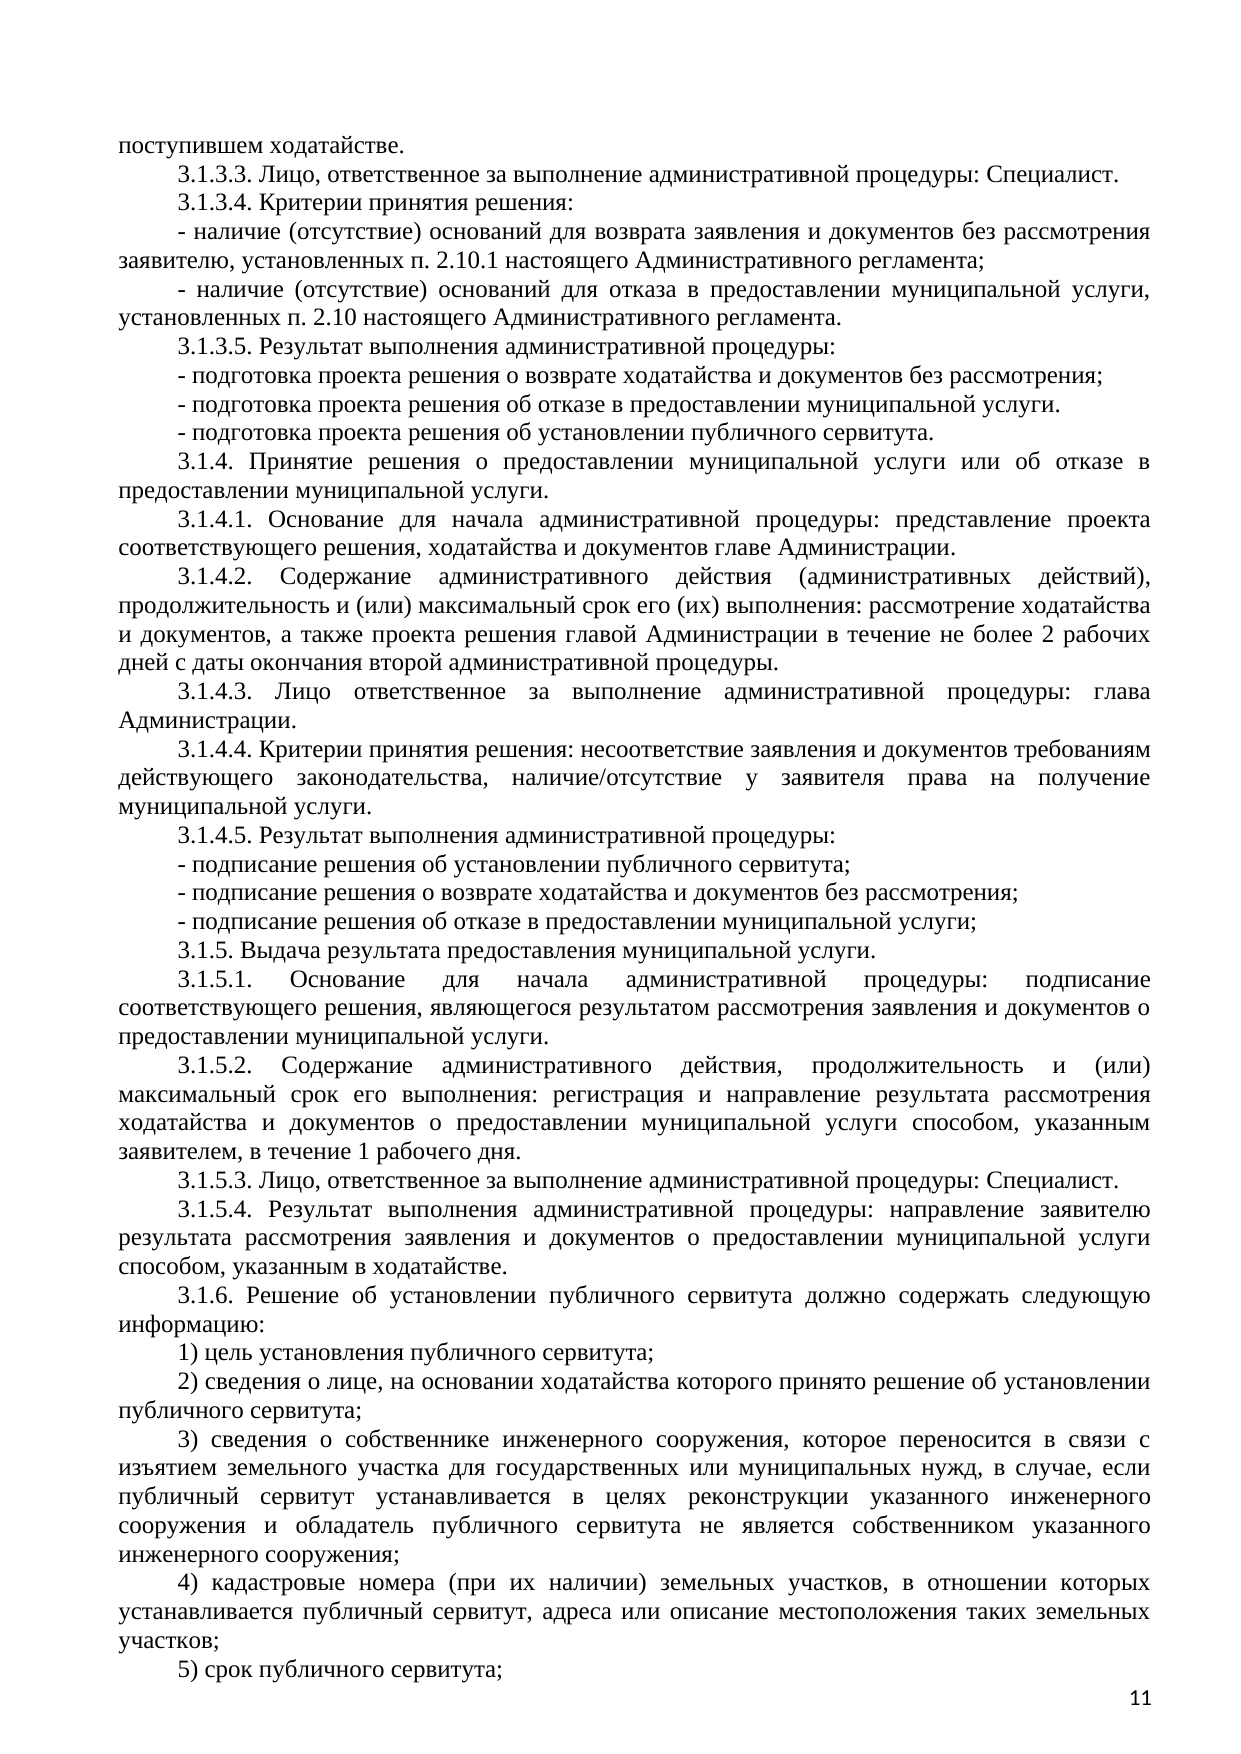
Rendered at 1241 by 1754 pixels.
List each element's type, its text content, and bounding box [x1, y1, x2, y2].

text 3.1.5.3. Лицо, ответственное за выполнение административной процедуры: Специалист. [118, 1165, 1152, 1194]
text 3.1.4.4. Критерии принятия решения: несоответствие заявления и документов требованиям действующего законодательства, наличие/отсутствие у заявителя права на получение муниципальной услуги. [118, 734, 1152, 820]
text 3.1.5.2. Содержание административного действия, продолжительность и (или) максимальный срок его выполнения: регистрация и направление результата рассмотрения ходатайства и документов о предоставлении муниципальной услуги способом, указанным заявителем, в течение 1 рабочего дня. [118, 1050, 1152, 1165]
text 3.1.5.4. Результат выполнения административной процедуры: направление заявителю результата рассмотрения заявления и документов о предоставлении муниципальной услуги способом, указанным в ходатайстве. [118, 1194, 1152, 1280]
text 3.1.3.5. Результат выполнения административной процедуры: [118, 331, 1152, 360]
text 2) сведения о лице, на основании ходатайства которого принято решение об установлении публичного сервитута; [118, 1366, 1152, 1424]
text 3.1.4. Принятие решения о предоставлении муниципальной услуги или об отказе в предоставлении муниципальной услуги. [118, 446, 1152, 504]
text - подписание решения об отказе в предоставлении муниципальной услуги; [118, 906, 1152, 935]
text - наличие (отсутствие) оснований для возврата заявления и документов без рассмотрения заявителю, установленных п. 2.10.1 настоящего Административного регламента; [118, 216, 1152, 274]
text - подписание решения об установлении публичного сервитута; [118, 849, 1152, 877]
text 3.1.6. Решение об установлении публичного сервитута должно содержать следующую информацию: [118, 1280, 1152, 1337]
text 5) срок публичного сервитута; [118, 1654, 1152, 1682]
text 3.1.4.5. Результат выполнения административной процедуры: [118, 820, 1152, 849]
text 3.1.5. Выдача результата предоставления муниципальной услуги. [118, 935, 1152, 964]
text 3.1.4.1. Основание для начала административной процедуры: представление проекта соответствующего решения, ходатайства и документов главе Администрации. [118, 504, 1152, 561]
text 3) сведения о собственнике инженерного сооружения, которое переносится в связи с изъятием земельного участка для государственных или муниципальных нужд, в случае, если публичный сервитут устанавливается в целях реконструкции указанного инженерного сооружения и обладатель публичного сервитута не является собственником указанного инженерного сооружения; [118, 1424, 1152, 1567]
text - подготовка проекта решения о возврате ходатайства и документов без рассмотрения; [118, 360, 1152, 389]
text 3.1.3.4. Критерии принятия решения: [118, 187, 1152, 216]
text 1) цель установления публичного сервитута; [118, 1337, 1152, 1366]
text 3.1.3.3. Лицо, ответственное за выполнение административной процедуры: Специалист. [118, 159, 1152, 187]
text - подготовка проекта решения об отказе в предоставлении муниципальной услуги. [118, 389, 1152, 417]
text 3.1.5.1. Основание для начала административной процедуры: подписание соответствующего решения, являющегося результатом рассмотрения заявления и документов о предоставлении муниципальной услуги. [118, 964, 1152, 1050]
text - подписание решения о возврате ходатайства и документов без рассмотрения; [118, 877, 1152, 906]
text 3.1.4.3. Лицо ответственное за выполнение административной процедуры: глава Администрации. [118, 676, 1152, 734]
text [118, 130, 1152, 159]
text 4) кадастровые номера (при их наличии) земельных участков, в отношении которых устанавливается публичный сервитут, адреса или описание местоположения таких земельных участков; [118, 1567, 1152, 1654]
text 3.1.4.2. Содержание административного действия (административных действий), продолжительность и (или) максимальный срок его (их) выполнения: рассмотрение ходатайства и документов, а также проекта решения главой Администрации в течение не более 2 рабочих дней с даты окончания второй административной процедуры. [118, 561, 1152, 676]
text - наличие (отсутствие) оснований для отказа в предоставлении муниципальной услуги, установленных п. 2.10 настоящего Административного регламента. [118, 274, 1152, 331]
text - подготовка проекта решения об установлении публичного сервитута. [118, 417, 1152, 446]
